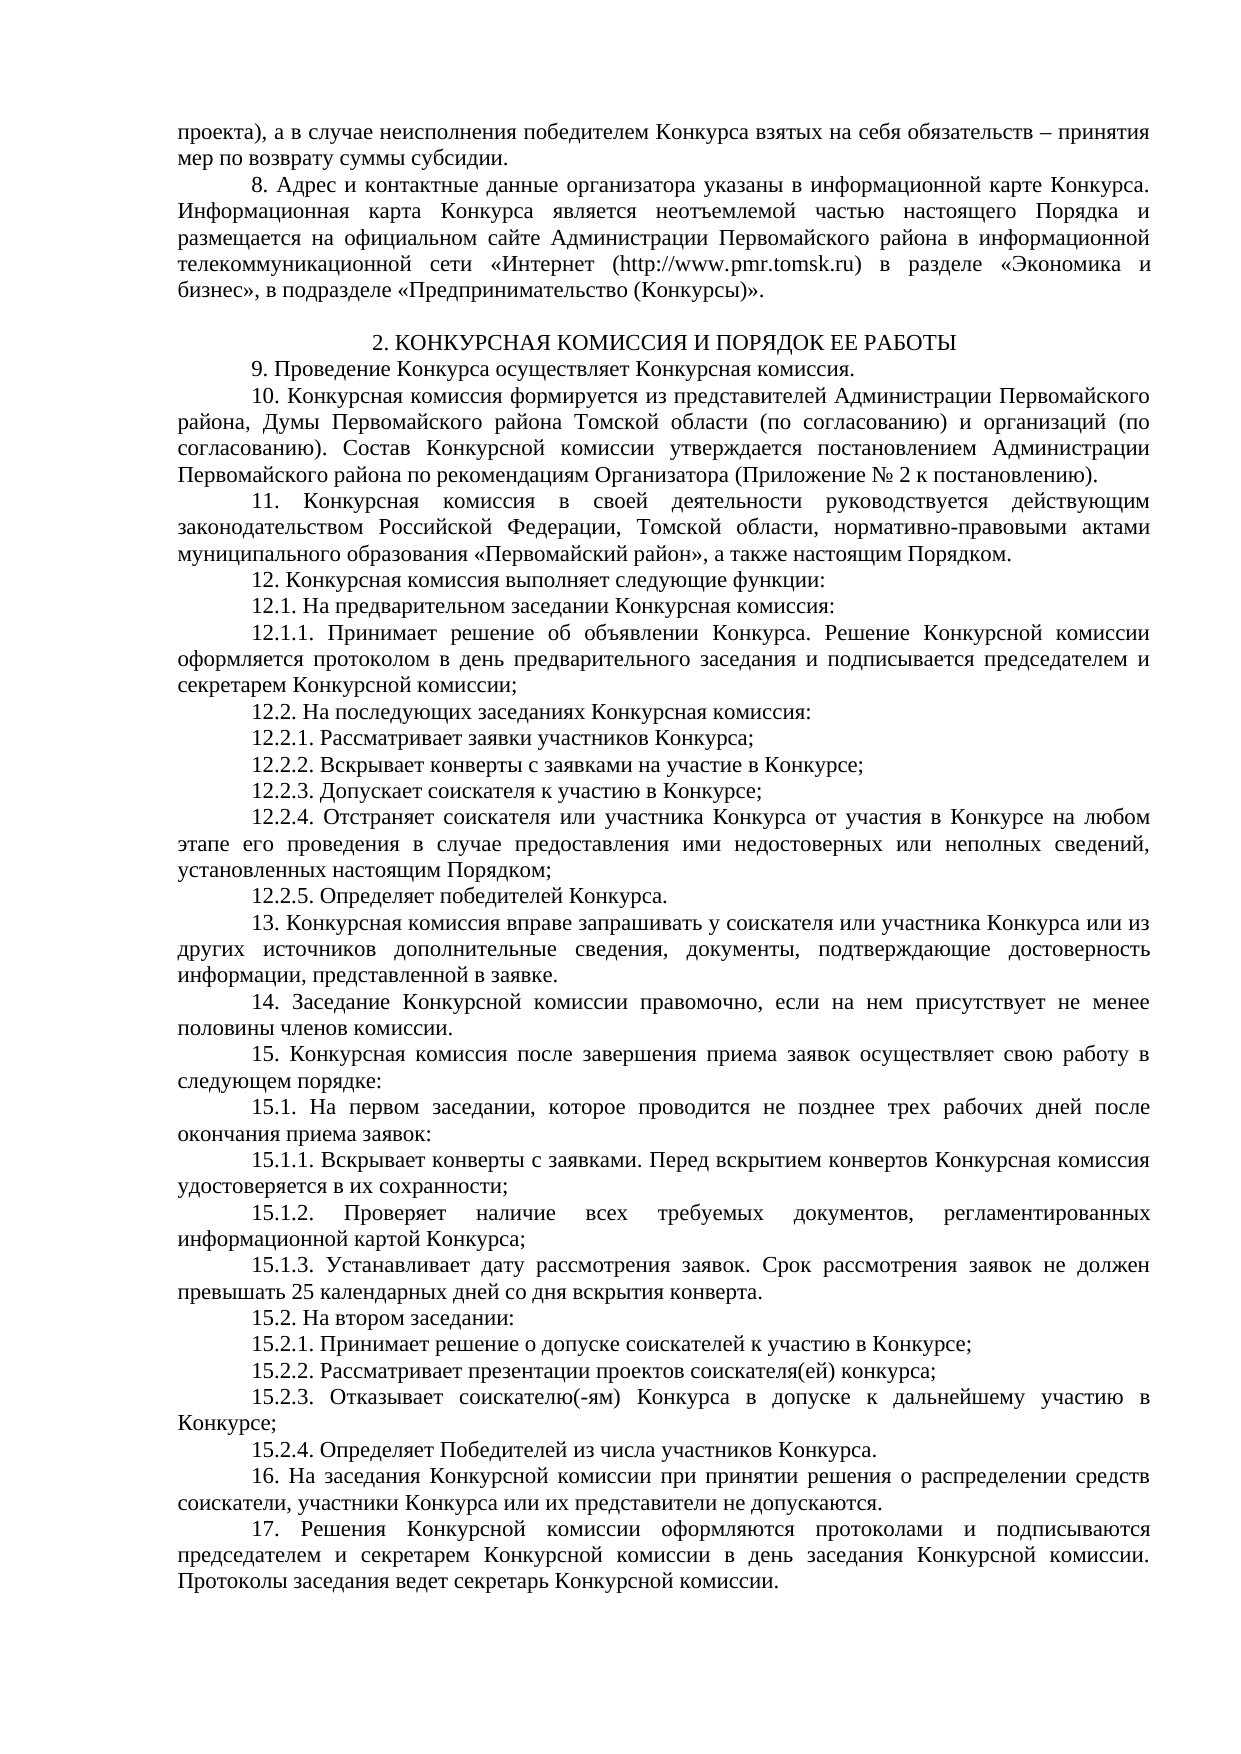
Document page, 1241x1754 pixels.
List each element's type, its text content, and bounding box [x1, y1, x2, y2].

text 15.1.1. Вскрывает конверты с заявками. Перед вскрытием конвертов Конкурсная комиссия удостоверяется в их сохранности; [177, 1146, 1152, 1199]
text 9. Проведение Конкурса осуществляет Конкурсная комиссия. [177, 355, 1152, 382]
text 12.2.3. Допускает соискателя к участию в Конкурсе; [177, 777, 1152, 803]
text 15.1.3. Устанавливает дату рассмотрения заявок. Срок рассмотрения заявок не должен превышать 25 календарных дней со дня вскрытия конверта. [177, 1251, 1152, 1304]
text 15.2. На втором заседании: [177, 1304, 1152, 1330]
text 13. Конкурсная комиссия вправе запрашивать у соискателя или участника Конкурса или из других источников дополнительные сведения, документы, подтверждающие достоверность информации, представленной в заявке. [177, 909, 1152, 988]
text 16. На заседания Конкурсной комиссии при принятии решения о распределении средств соискатели, участники Конкурса или их представители не допускаются. [177, 1462, 1152, 1515]
text 12.1. На предварительном заседании Конкурсная комиссия: [177, 592, 1152, 619]
text 10. Конкурсная комиссия формируется из представителей Администрации Первомайского района, Думы Первомайского района Томской области (по согласованию) и организаций (по согласованию). Состав Конкурсной комиссии утверждается постановлением Администрации Первомайского района по рекомендациям Организатора (Приложение № 2 к постановлению). [177, 382, 1152, 487]
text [177, 118, 1152, 171]
text 8. Адрес и контактные данные организатора указаны в информационной карте Конкурса. Информационная карта Конкурса является неотъемлемой частью настоящего Порядка и размещается на официальном сайте Администрации Первомайского района в информационной телекоммуникационной сети «Интернет (http://www.pmr.tomsk.ru) в разделе «Экономика и бизнес», в подразделе «Предпринимательство (Конкурсы)». [177, 171, 1152, 303]
text 12.2. На последующих заседаниях Конкурсная комиссия: [177, 698, 1152, 724]
text 2. КОНКУРСНАЯ КОМИССИЯ И ПОРЯДОК ЕЕ РАБОТЫ [177, 329, 1152, 355]
text 12.2.2. Вскрывает конверты с заявками на участие в Конкурсе; [177, 751, 1152, 777]
text 15.2.3. Отказывает соискателю(-ям) Конкурса в допуске к дальнейшему участию в Конкурсе; [177, 1383, 1152, 1436]
text 17. Решения Конкурсной комиссии оформляются протоколами и подписываются председателем и секретарем Конкурсной комиссии в день заседания Конкурсной комиссии. Протоколы заседания ведет секретарь Конкурсной комиссии. [177, 1515, 1152, 1594]
text 15.1.2. Проверяет наличие всех требуемых документов, регламентированных информационной картой Конкурса; [177, 1199, 1152, 1251]
text 15.2.2. Рассматривает презентации проектов соискателя(ей) конкурса; [177, 1357, 1152, 1383]
text 15. Конкурсная комиссия после завершения приема заявок осуществляет свою работу в следующем порядке: [177, 1041, 1152, 1093]
text 15.2.1. Принимает решение о допуске соискателей к участию в Конкурсе; [177, 1330, 1152, 1357]
text 15.2.4. Определяет Победителей из числа участников Конкурса. [177, 1436, 1152, 1462]
text 12.2.4. Отстраняет соискателя или участника Конкурса от участия в Конкурсе на любом этапе его проведения в случае предоставления ими недостоверных или неполных сведений, установленных настоящим Порядком; [177, 803, 1152, 882]
text 12. Конкурсная комиссия выполняет следующие функции: [177, 566, 1152, 592]
text 15.1. На первом заседании, которое проводится не позднее трех рабочих дней после окончания приема заявок: [177, 1093, 1152, 1146]
text 12.2.5. Определяет победителей Конкурса. [177, 882, 1152, 909]
text 12.2.1. Рассматривает заявки участников Конкурса; [177, 724, 1152, 751]
text 11. Конкурсная комиссия в своей деятельности руководствуется действующим законодательством Российской Федерации, Томской области, нормативно-правовыми актами муниципального образования «Первомайский район», а также настоящим Порядком. [177, 487, 1152, 566]
text 12.1.1. Принимает решение об объявлении Конкурса. Решение Конкурсной комиссии оформляется протоколом в день предварительного заседания и подписывается председателем и секретарем Конкурсной комиссии; [177, 619, 1152, 698]
text 14. Заседание Конкурсной комиссии правомочно, если на нем присутствует не менее половины членов комиссии. [177, 988, 1152, 1041]
